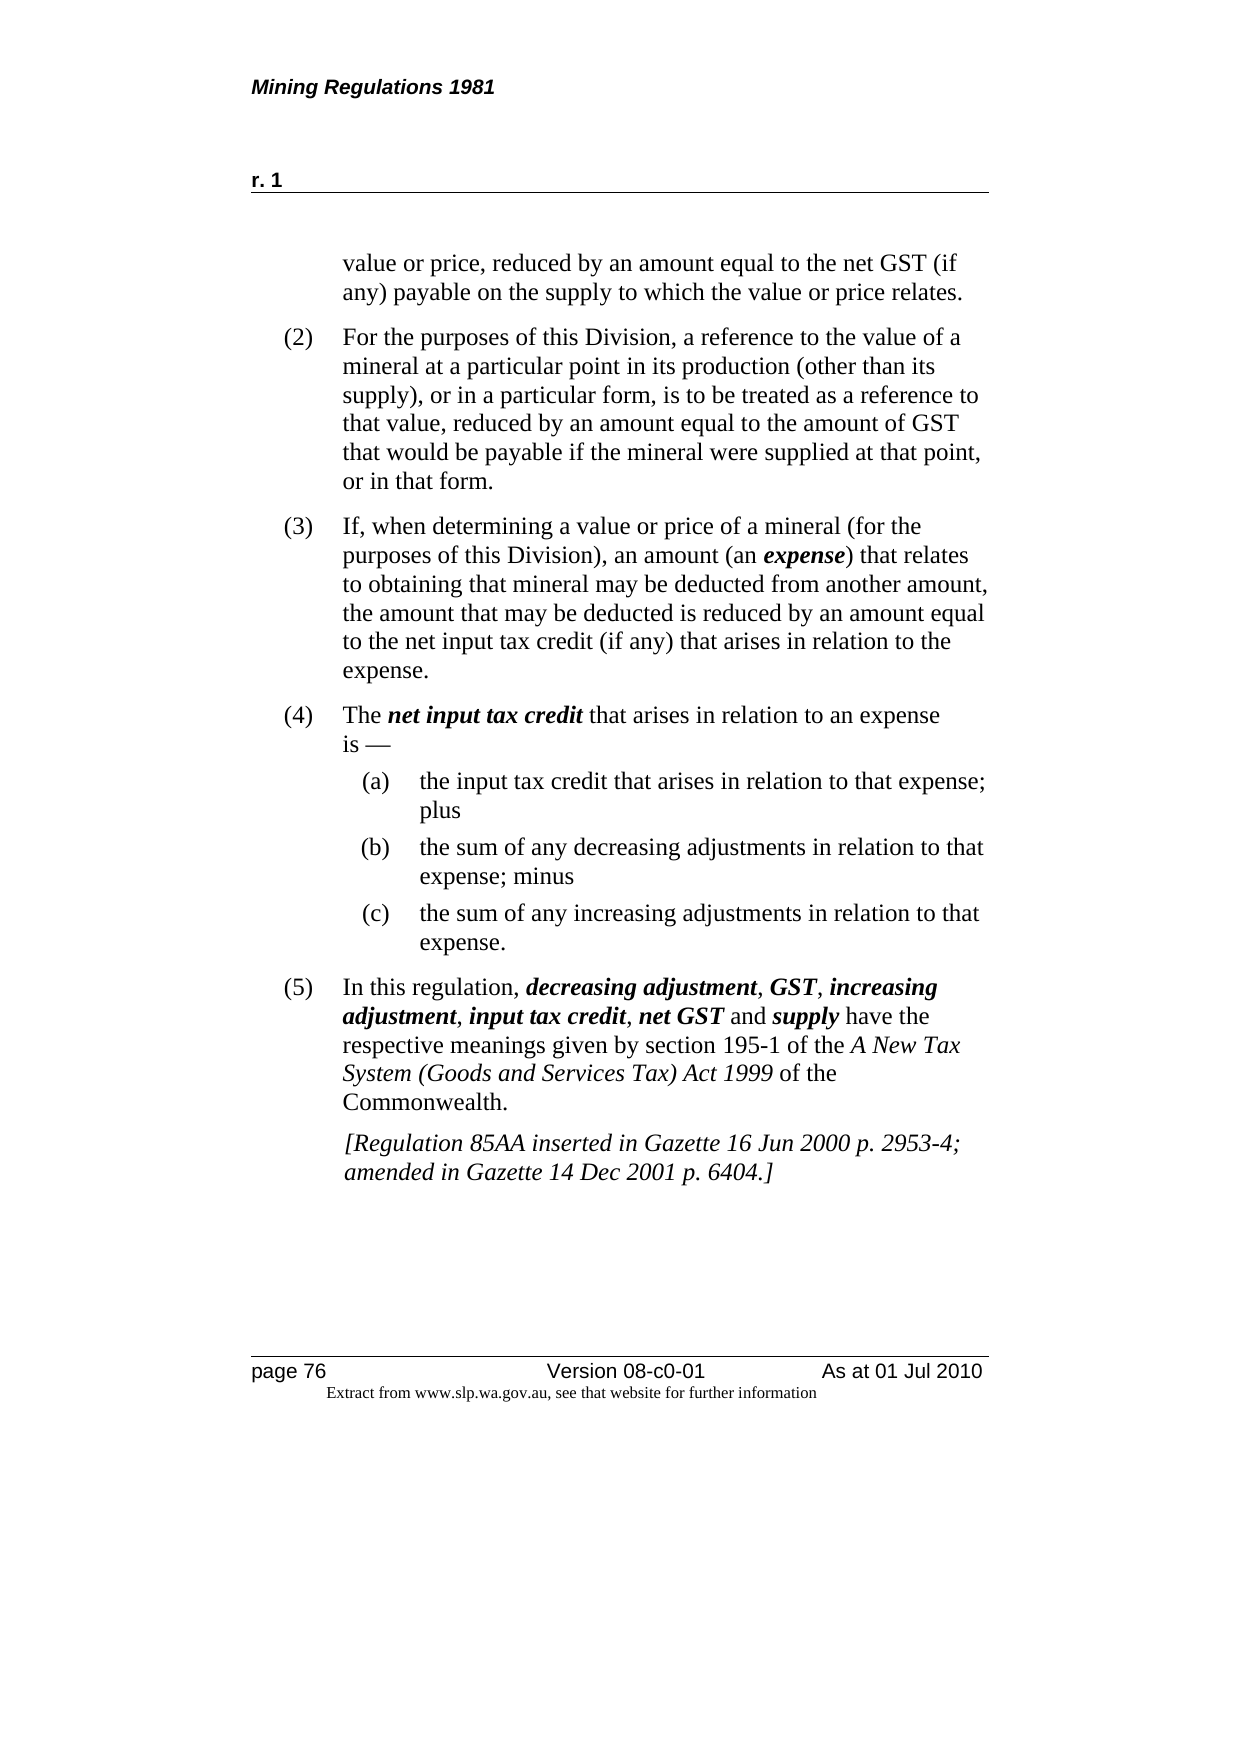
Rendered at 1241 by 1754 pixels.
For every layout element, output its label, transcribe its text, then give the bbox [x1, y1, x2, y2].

text (3) If, when determining a value or price of a mineral (for the purposes of this Division), an amount (an expense) that relates to obtaining that mineral may be deducted from another amount, the amount that may be deducted is reduced by an amount equal to the net input tax credit (if any) that arises in relation to the expense. [251, 511, 989, 684]
text (b) the sum of any decreasing adjustments in relation to that expense; minus [251, 832, 989, 890]
text [Regulation 85AA inserted in Gazette 16 Jun 2000 p. 2953-4; amended in Gazette 14 Dec 2001 p. 6404.] [251, 1128, 989, 1186]
text (5) In this regulation, decreasing adjustment, GST, increasing adjustment, input tax credit, net GST and supply have the respective meanings given by section 195-1 of the A New Tax System (Goods and Services Tax) Act 1999 of the Commonwealth. [251, 972, 989, 1116]
text (4) The net input tax credit that arises in relation to an expense is — [251, 701, 989, 758]
text (a) the input tax credit that arises in relation to that expense; plus [251, 766, 989, 824]
text (2) For the purposes of this Division, a reference to the value of a mineral at a particular point in its production (other than its supply), or in a particular form, is to be treated as a reference to that value, reduced by an amount equal to the amount of GST that would be payable if the mineral were supplied at that point, or in that form. [251, 322, 989, 495]
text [251, 248, 989, 306]
text (c) the sum of any increasing adjustments in relation to that expense. [251, 898, 989, 956]
